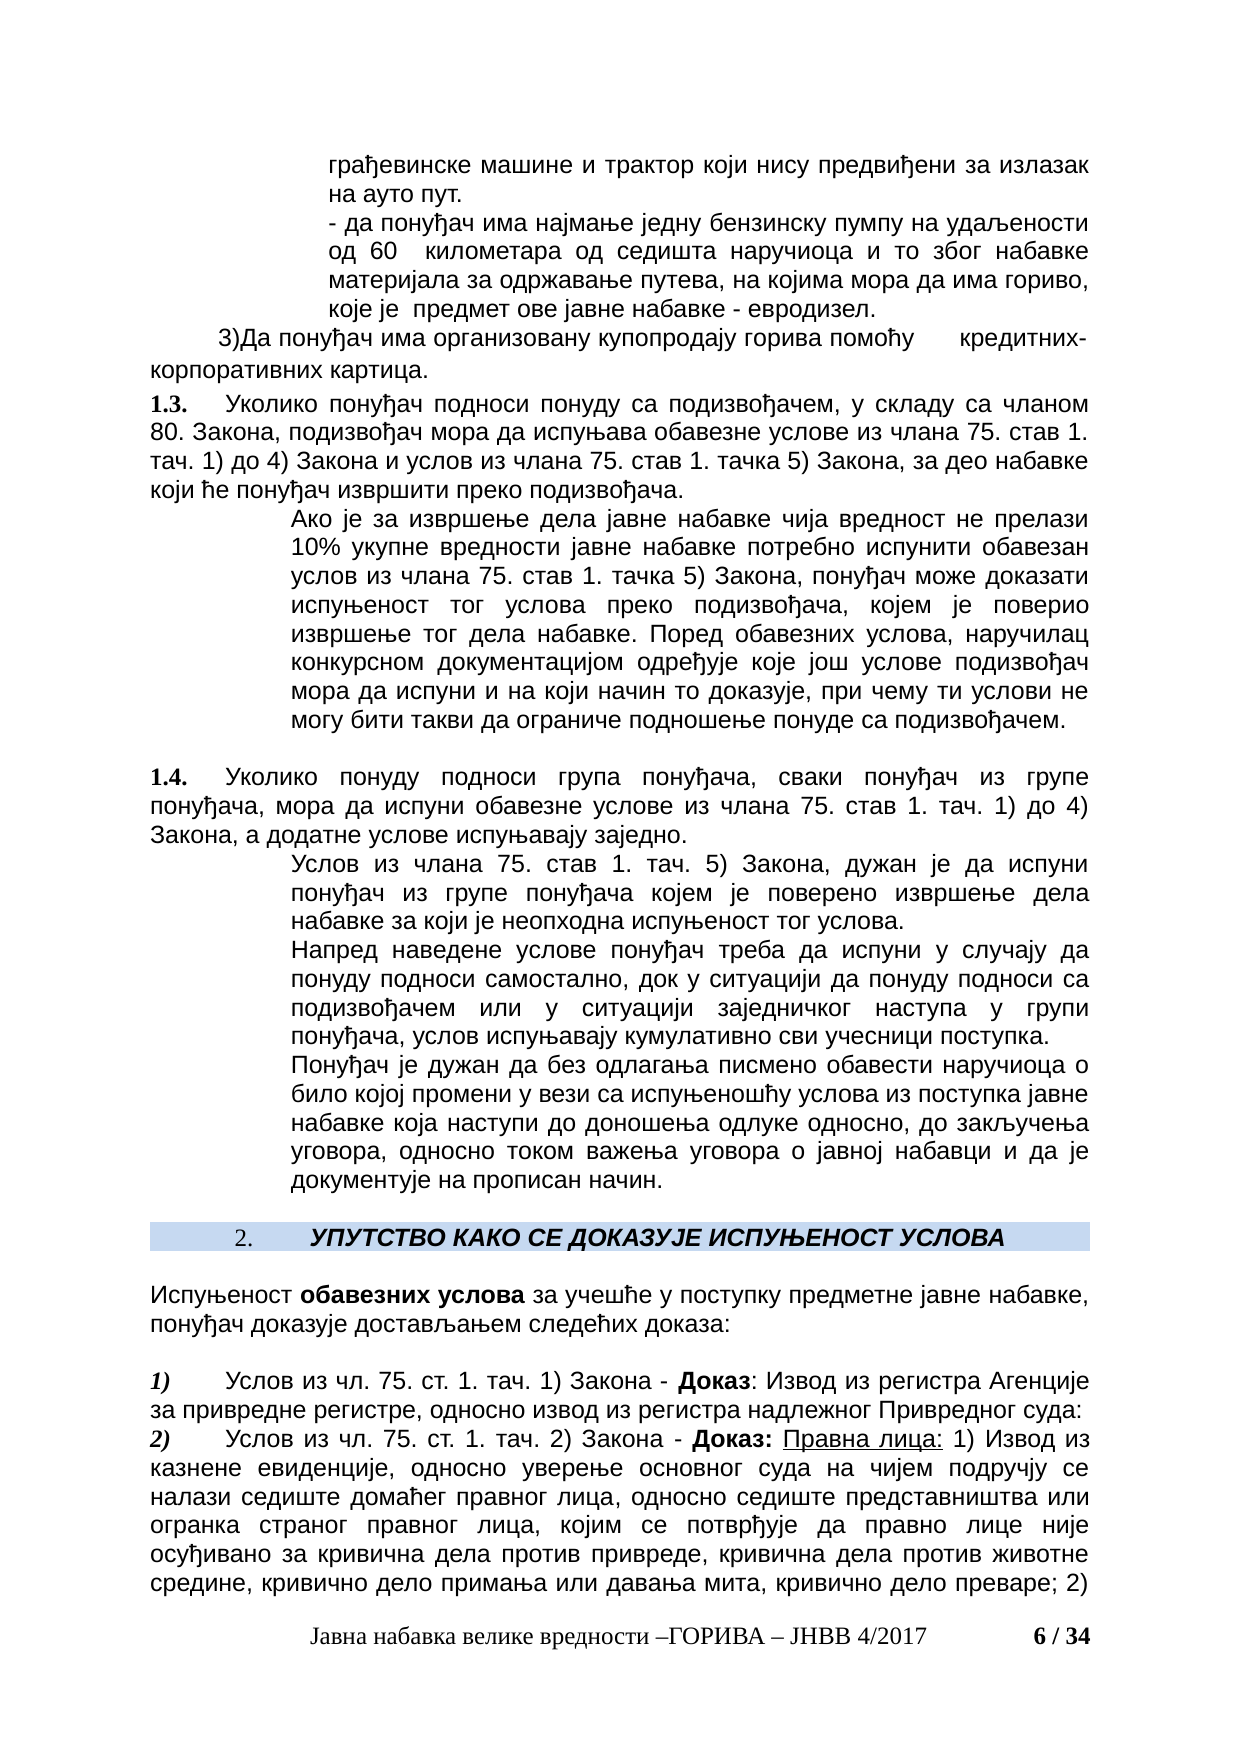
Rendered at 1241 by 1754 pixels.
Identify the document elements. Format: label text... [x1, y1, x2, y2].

text 3)Да понуђач има организовану купопродају горива помоћу кредитних- корпоративних картица. [150, 322, 1090, 384]
list Напред наведене услове понуђач треба да испуни у случају да понуду подноси самостално, док у ситуацији да понуду подноси са подизвођачем или у ситуацији заједничког наступа у групи понуђача, услов испуњавају кумулативно сви учесници поступка. [291, 935, 1090, 1050]
list - да понуђач има најмање једну бензинску пумпу на удаљености од 60 километара од седишта наручиоца и то због набавке материјала за одржавање путева, на којима мора да има гориво, које је предмет ове јавне набавке - евродизел. [328, 207, 1090, 322]
list Услов из чл. 75. ст. 1. тач. 1) Закона - Доказ: Извод из регистра Агенције за привредне регистре, односно извод из регистра надлежног Привредног суда: [150, 1366, 1090, 1424]
list Уколико понуђач подноси понуду са подизвођачем, у складу са чланом 80. Закона, подизвођач мора да испуњава обавезне услове из члана 75. став 1. тач. 1) до 4) Закона и услов из члана 75. став 1. тачка 5) Закона, за део набавке који ће понуђач извршити преко подизвођача. [150, 388, 1090, 504]
list Понуђач је дужан да без одлагања писмено обавести наручиоца о било којој промени у вези са испуњеношћу услова из поступка јавне набавке која наступи до доношења одлуке односно, до закључења уговора, односно током важења уговора о јавној набавци и да је документује на прописан начин. [291, 1050, 1090, 1194]
list Услов из члана 75. став 1. тач. 5) Закона, дужан је да испуни понуђач из групе понуђача којем је поверено извршење дела набавке за који је неопходна испуњеност тог услова. [291, 849, 1090, 935]
list Уколико понуду подноси група понуђача, сваки понуђач из групе понуђача, мора да испуни обавезне услове из члана 75. став 1. тач. 1) до 4) Закона, а додатне услове испуњавају заједно. [150, 762, 1090, 849]
list Испуњеност обавезних услова за учешће у поступку предметне јавне набавке, понуђач доказује достављањем следећих доказа: [150, 1280, 1090, 1338]
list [150, 1424, 1090, 1597]
list УПУТСТВО КАКО СЕ ДОКАЗУЈЕ ИСПУЊЕНОСТ УСЛОВА [150, 1222, 1090, 1251]
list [328, 150, 1090, 207]
list Ако је за извршење дела јавне набавке чија вредност не прелази 10% укупне вредности јавне набавке потребно испунити обавезан услов из члана 75. став 1. тачка 5) Закона, понуђач може доказати испуњеност тог услова преко подизвођача, којем је поверио извршење тог дела набавке. Поред обавезних услова, наручилац конкурсном документацијом одређује које још услове подизвођач мора да испуни и на који начин то доказује, при чему ти услови не могу бити такви да ограниче подношење понуде са подизвођачем. [291, 504, 1090, 734]
